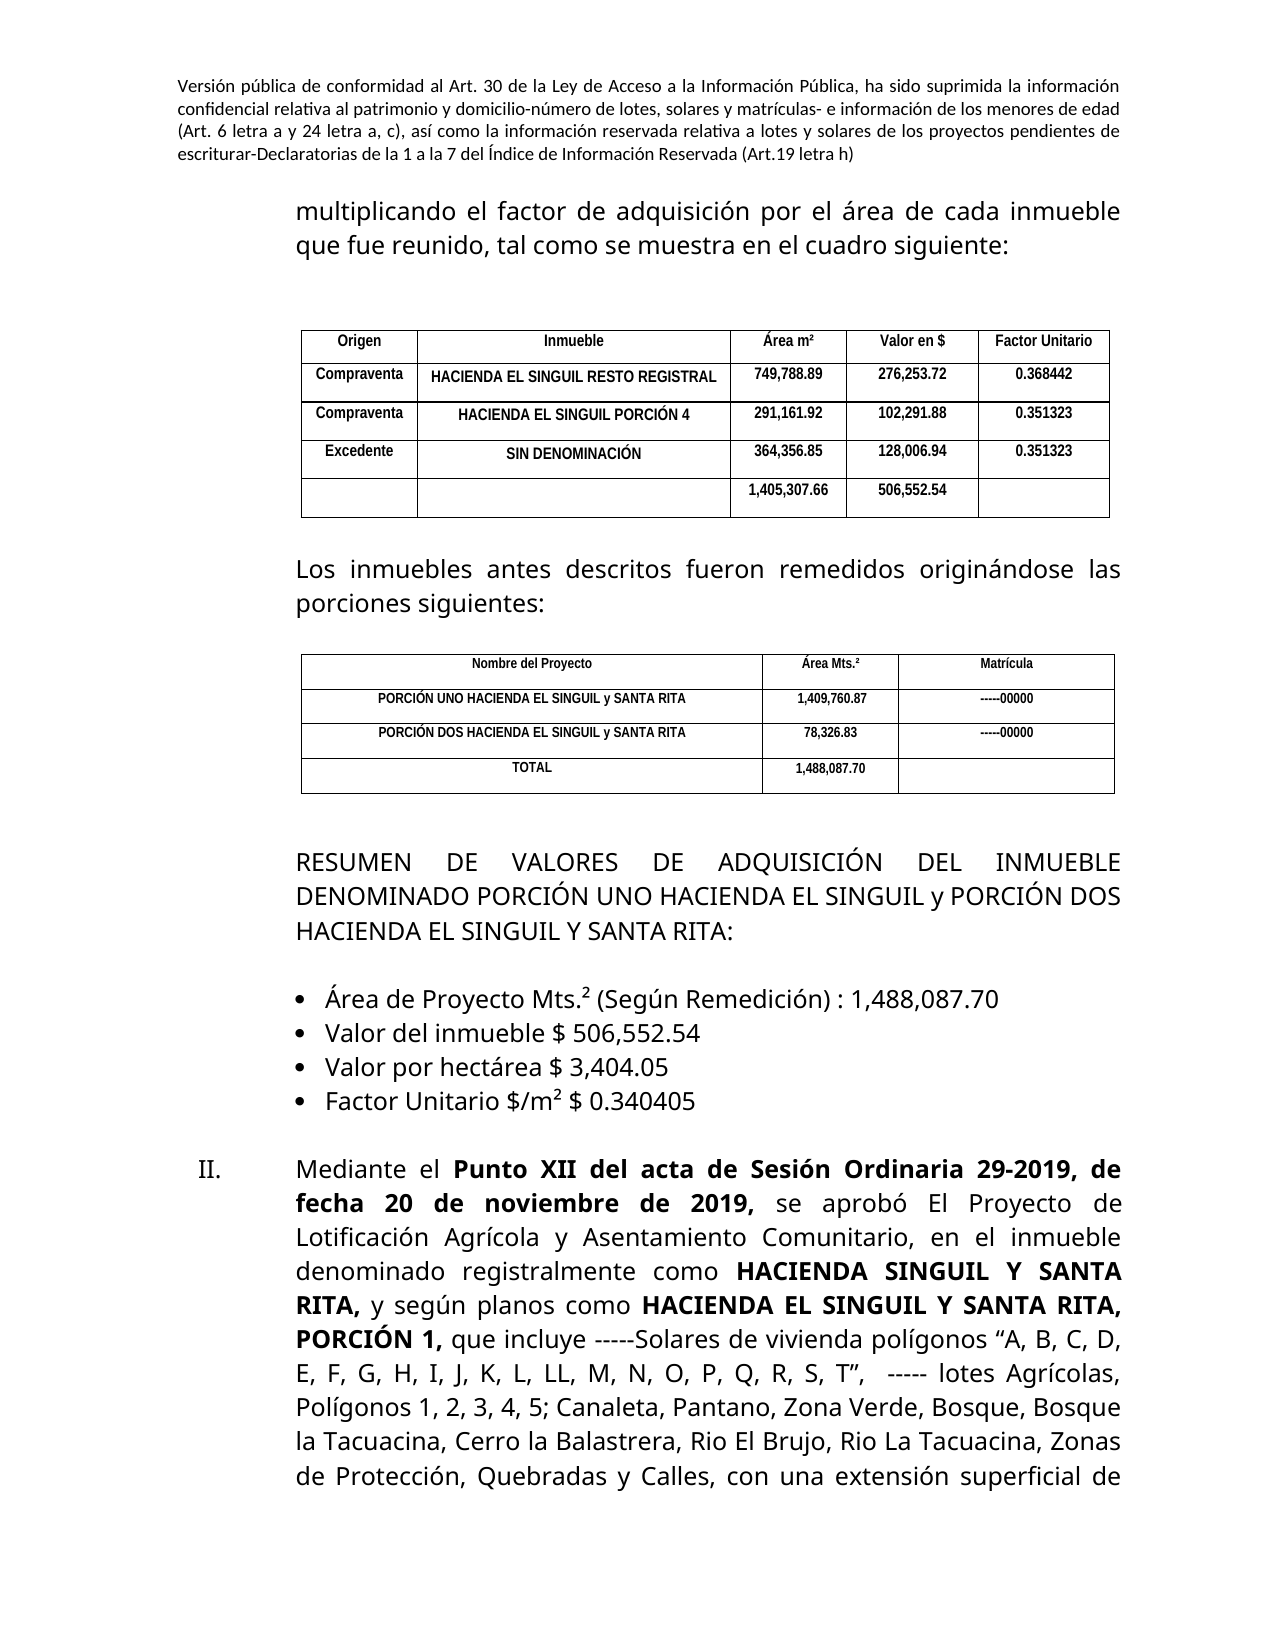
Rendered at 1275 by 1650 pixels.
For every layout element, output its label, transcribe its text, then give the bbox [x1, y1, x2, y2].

list Factor Unitario $/m² $ 0.340405 [177, 1083, 1122, 1117]
table_cell TOTAL [302, 759, 762, 793]
table_header Factor Unitario [979, 331, 1109, 363]
table_cell [899, 759, 1114, 793]
table_cell Compraventa [302, 403, 417, 440]
table_header Área Mts.² [763, 655, 898, 688]
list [222, 1152, 1122, 1492]
table_header Matrícula [899, 655, 1114, 688]
table_cell 102,291.88 [847, 403, 978, 440]
table_cell 128,006.94 [847, 441, 978, 478]
table_cell Excedente [302, 441, 417, 478]
table_cell 1,405,307.66 [731, 479, 846, 517]
table_cell -----00000 [899, 690, 1114, 723]
table_header Nombre del Proyecto [302, 655, 762, 688]
table_header Área m² [731, 331, 846, 363]
table_cell 364,356.85 [731, 441, 846, 478]
table_cell PORCIÓN UNO HACIENDA EL SINGUIL y SANTA RITA [302, 690, 762, 723]
list Valor del inmueble $ 506,552.54 [177, 1015, 1122, 1049]
table_header Origen [302, 331, 417, 363]
table_cell 506,552.54 [847, 479, 978, 517]
list Valor por hectárea $ 3,404.05 [177, 1049, 1122, 1083]
table_cell 291,161.92 [731, 403, 846, 440]
table_cell [302, 479, 417, 517]
table_cell 749,788.89 [731, 364, 846, 401]
table_cell [418, 479, 730, 517]
table_cell HACIENDA EL SINGUIL RESTO REGISTRAL [418, 364, 730, 401]
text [295, 193, 1122, 262]
table_cell 0.351323 [979, 441, 1109, 478]
table_cell SIN DENOMINACIÓN [418, 441, 730, 478]
table_cell HACIENDA EL SINGUIL PORCIÓN 4 [418, 403, 730, 440]
table_cell 78,326.83 [763, 724, 898, 757]
table_cell -----00000 [899, 724, 1114, 757]
table_cell 276,253.72 [847, 364, 978, 401]
table_header Inmueble [418, 331, 730, 363]
list Área de Proyecto Mts.² (Según Remedición) : 1,488,087.70 [177, 981, 1122, 1015]
table_cell 0.351323 [979, 403, 1109, 440]
table_cell 1,409,760.87 [763, 690, 898, 723]
table_cell 1,488,087.70 [763, 759, 898, 793]
table_header Valor en $ [847, 331, 978, 363]
table_cell Compraventa [302, 364, 417, 401]
table_cell PORCIÓN DOS HACIENDA EL SINGUIL y SANTA RITA [302, 724, 762, 757]
table_cell [979, 479, 1109, 517]
text Los inmuebles antes descritos fueron remedidos originándose las porciones siguientes: [295, 552, 1122, 620]
table_cell 0.368442 [979, 364, 1109, 401]
text RESUMEN DE VALORES DE ADQUISICIÓN DEL INMUEBLE DENOMINADO PORCIÓN UNO HACIENDA EL SINGUIL y PORCIÓN DOS HACIENDA EL SINGUIL Y SANTA RITA: [295, 845, 1122, 947]
